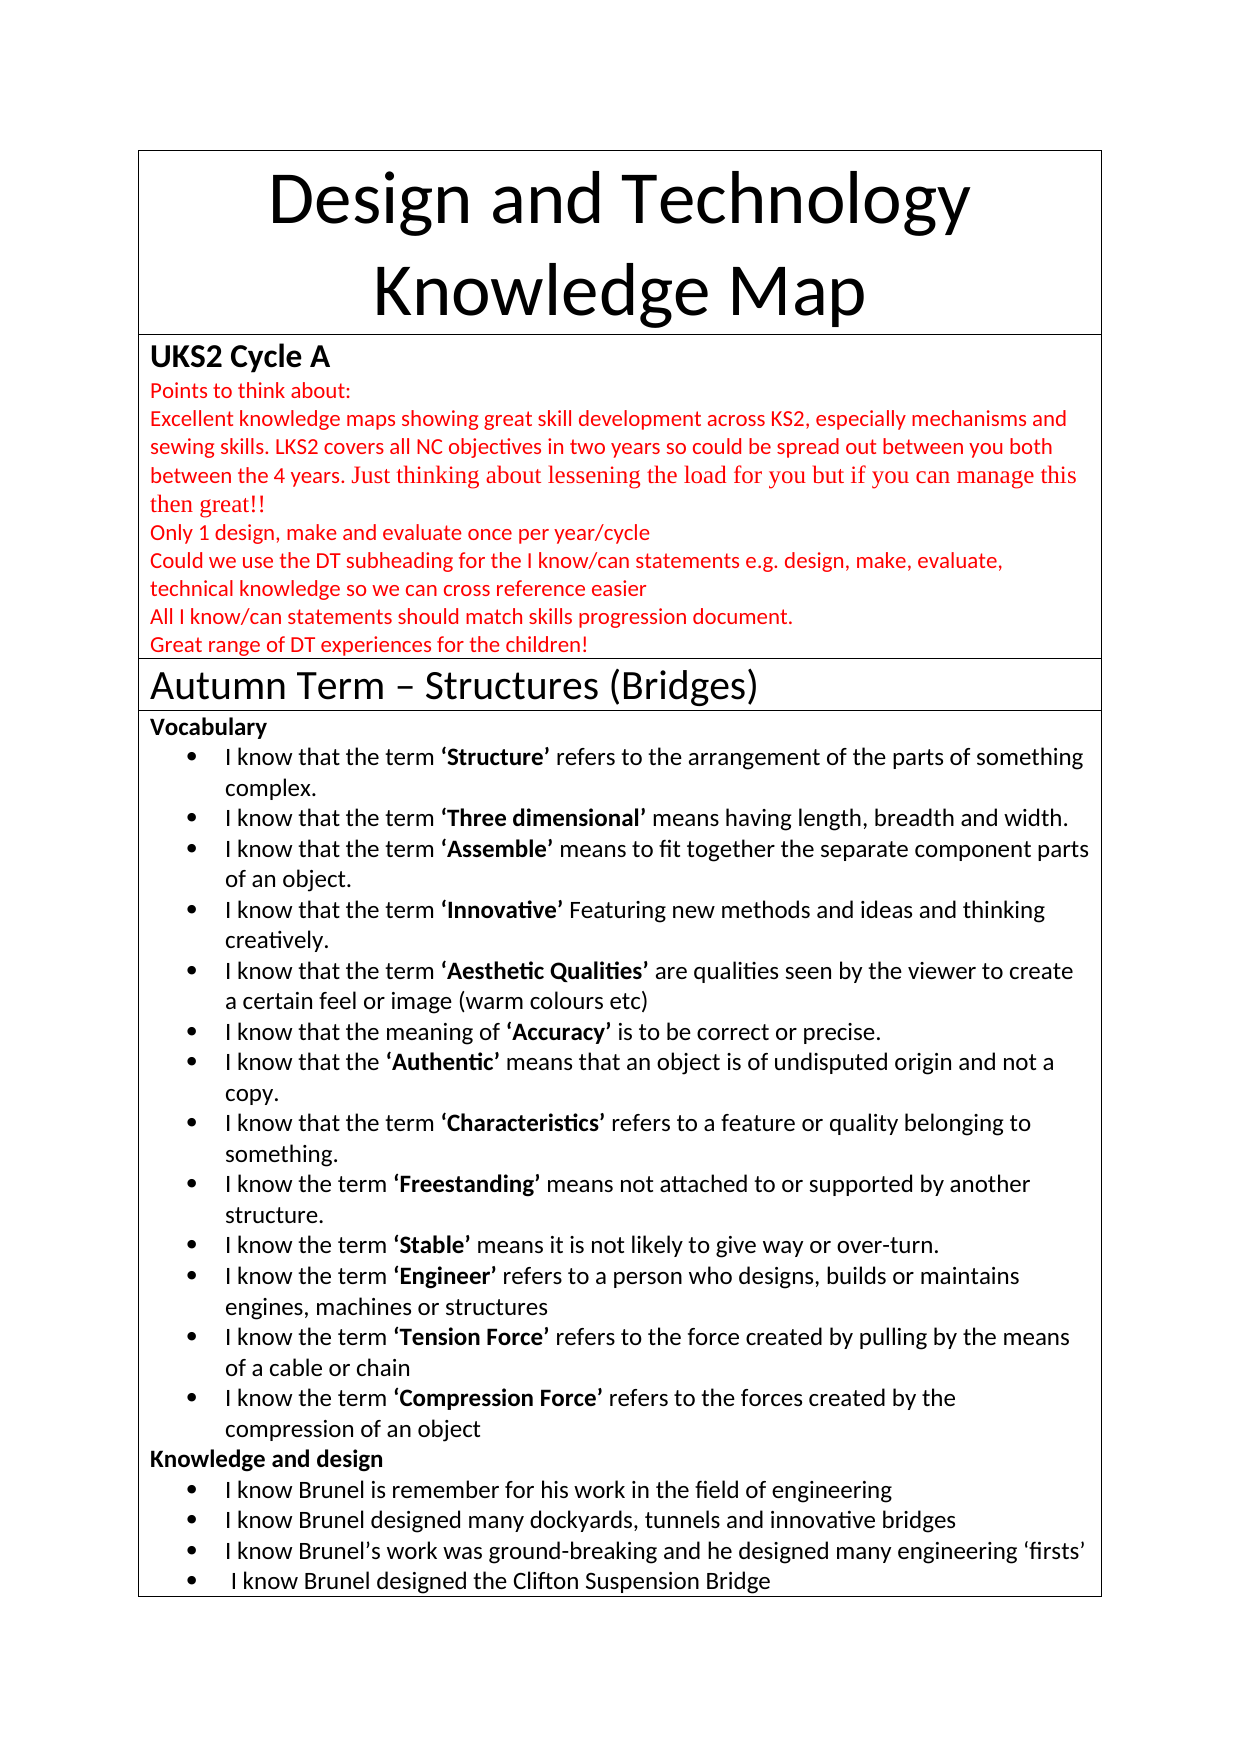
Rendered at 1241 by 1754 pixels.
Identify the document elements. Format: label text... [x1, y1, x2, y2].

table_header Design and Technology Knowledge Map [139, 151, 1101, 334]
table_cell UKS2 Cycle A Points to think about: Excellent knowledge maps showing great skill development across KS2, especially mechanisms and sewing skills. LKS2 covers all NC objectives in two years so could be spread out between you both between the 4 years. Just thinking about lessening the load for you but if you can manage this then great!! Only 1 design, make and evaluate once per year/cycle Could we use the DT subheading for the I know/can statements e.g. design, make, evaluate, technical knowledge so we can cross reference easier All I know/can statements should match skills progression document. Great range of DT experiences for the children! [139, 335, 1101, 658]
table_cell Autumn Term – Structures (Bridges) [139, 659, 1101, 710]
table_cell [139, 711, 1101, 1596]
